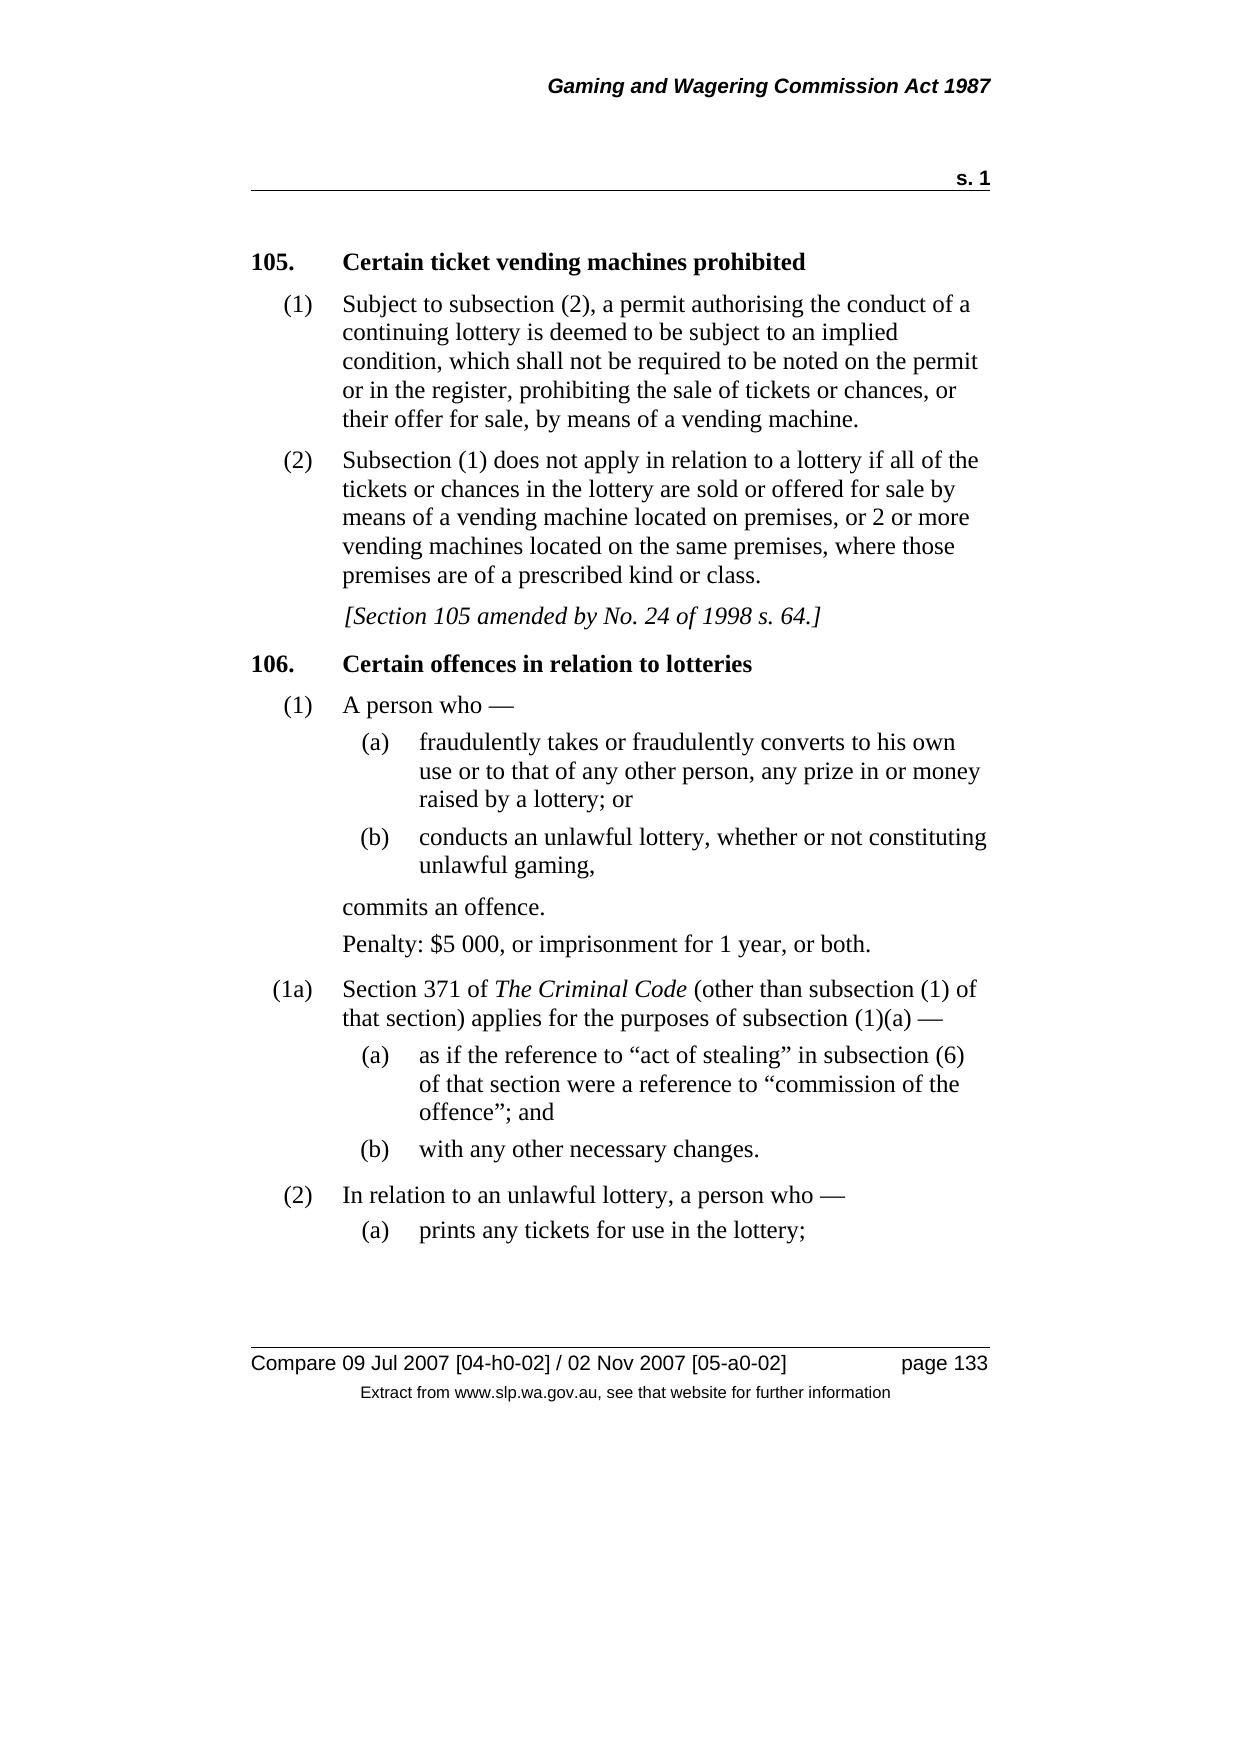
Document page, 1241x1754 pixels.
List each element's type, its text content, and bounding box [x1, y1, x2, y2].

text [Section 105 amended by No. 24 of 1998 s. 64.] [251, 601, 990, 630]
text (1) A person who — [251, 690, 990, 719]
text (2) In relation to an unlawful lottery, a person who — [251, 1180, 990, 1209]
text (a) prints any tickets for use in the lottery; [251, 1215, 990, 1244]
text (1a) Section 371 of The Criminal Code (other than subsection (1) of that section) applies for the purposes of subsection (1)(a) — [251, 974, 990, 1032]
text (a) fraudulently takes or fraudulently converts to his own use or to that of any other person, any prize in or money raised by a lottery; or [251, 727, 990, 813]
text commits an offence. [251, 892, 990, 920]
text (b) conducts an unlawful lottery, whether or not constituting unlawful gaming, [251, 822, 990, 879]
text (2) Subsection (1) does not apply in relation to a lottery if all of the tickets or chances in the lottery are sold or offered for sale by means of a vending machine located on premises, or 2 or more vending machines located on the same premises, where those premises are of a prescribed kind or class. [251, 445, 990, 589]
text Penalty: $5 000, or imprisonment for 1 year, or both. [251, 929, 990, 957]
subtitle 106. Certain offences in relation to lotteries [251, 649, 990, 677]
text (1) Subject to subsection (2), a permit authorising the conduct of a continuing lottery is deemed to be subject to an implied condition, which shall not be required to be noted on the permit or in the register, prohibiting the sale of tickets or chances, or their offer for sale, by means of a vending machine. [251, 289, 990, 432]
text (a) as if the reference to “act of stealing” in subsection (6) of that section were a reference to “commission of the offence”; and [251, 1040, 990, 1126]
subtitle 105. Certain ticket vending machines prohibited [251, 247, 990, 276]
text (b) with any other necessary changes. [251, 1134, 990, 1163]
